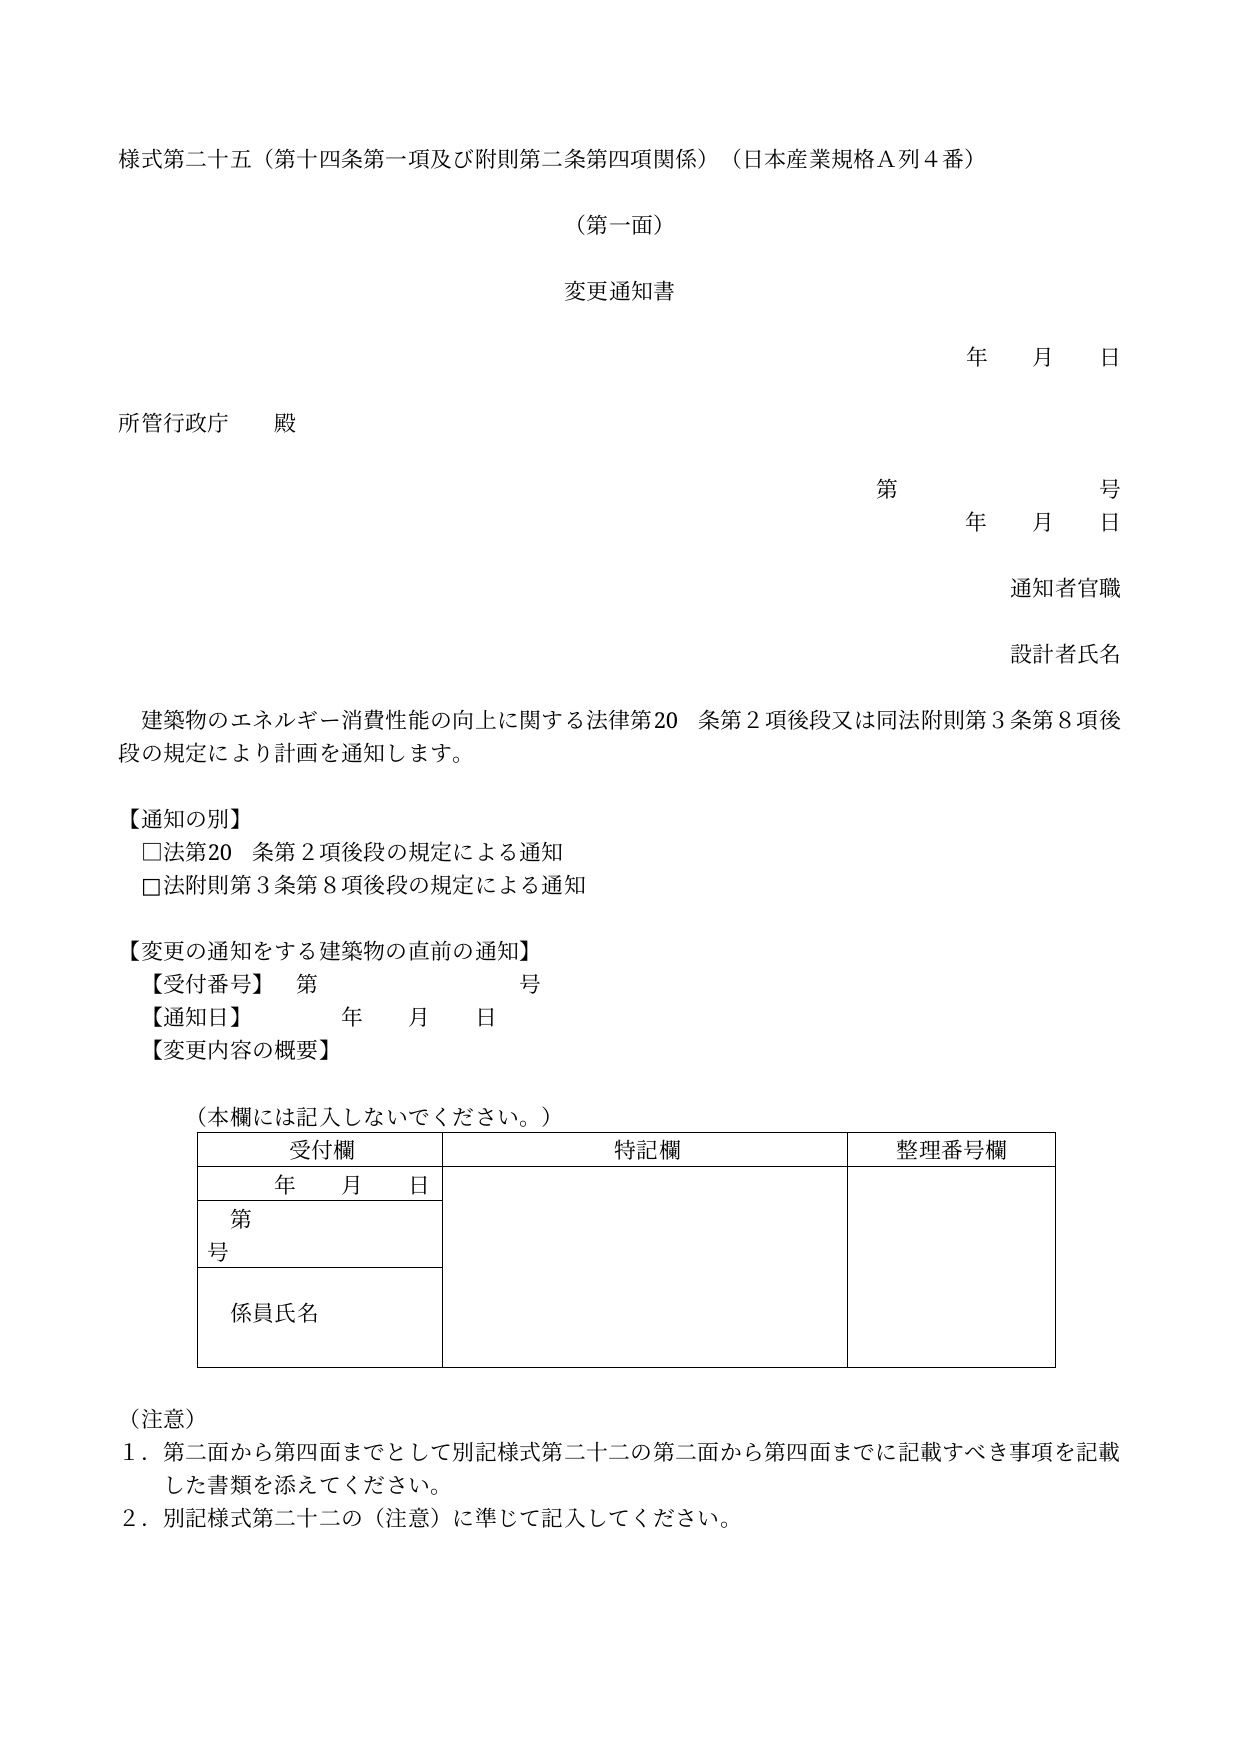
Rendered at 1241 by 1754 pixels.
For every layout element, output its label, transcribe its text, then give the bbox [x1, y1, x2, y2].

table_cell 年 月 日 [198, 1167, 442, 1200]
text 様式第二十五（第十四条第一項及び附則第二条第四項関係）（日本産業規格Ａ列４番） [118, 141, 1122, 174]
text 【変更の通知をする建築物の直前の通知】 [118, 934, 1122, 967]
text １．第二面から第四面までとして別記様式第二十二の第二面から第四面までに記載すべき事項を記載した書類を添えてください。 [118, 1434, 1122, 1500]
table_header 受付欄 [198, 1133, 442, 1166]
table_cell [848, 1167, 1055, 1367]
text 【受付番号】 第 号 [118, 967, 1122, 1000]
text 年 月 日 [118, 339, 1122, 372]
text 【通知日】 年 月 日 [118, 1000, 1122, 1033]
table_cell [443, 1167, 847, 1367]
text □法第20条第２項後段の規定による通知 [118, 835, 1122, 868]
table_header 整理番号欄 [848, 1133, 1055, 1166]
table_cell 係員氏名 [198, 1268, 442, 1367]
text 変更通知書 [118, 273, 1122, 306]
text （第一面） [118, 207, 1122, 240]
text 第 号 [118, 472, 1122, 504]
text 建築物のエネルギー消費性能の向上に関する法律第20条第２項後段又は同法附則第３条第８項後段の規定により計画を通知します。 [118, 703, 1122, 769]
text ２．別記様式第二十二の（注意）に準じて記入してください。 [118, 1500, 1122, 1533]
text 【通知の別】 [118, 802, 1122, 835]
text 【変更内容の概要】 [118, 1033, 1122, 1066]
text 通知者官職 [118, 571, 1122, 604]
text 所管行政庁 殿 [118, 406, 1122, 438]
text 設計者氏名 [118, 637, 1122, 670]
table_header 特記欄 [443, 1133, 847, 1166]
text 年 月 日 [118, 504, 1122, 538]
text （本欄には記入しないでください。） [118, 1099, 1122, 1132]
text （注意） [118, 1401, 1122, 1434]
text □法附則第３条第８項後段の規定による通知 [118, 868, 1122, 901]
table_cell 第 号 [198, 1201, 442, 1267]
